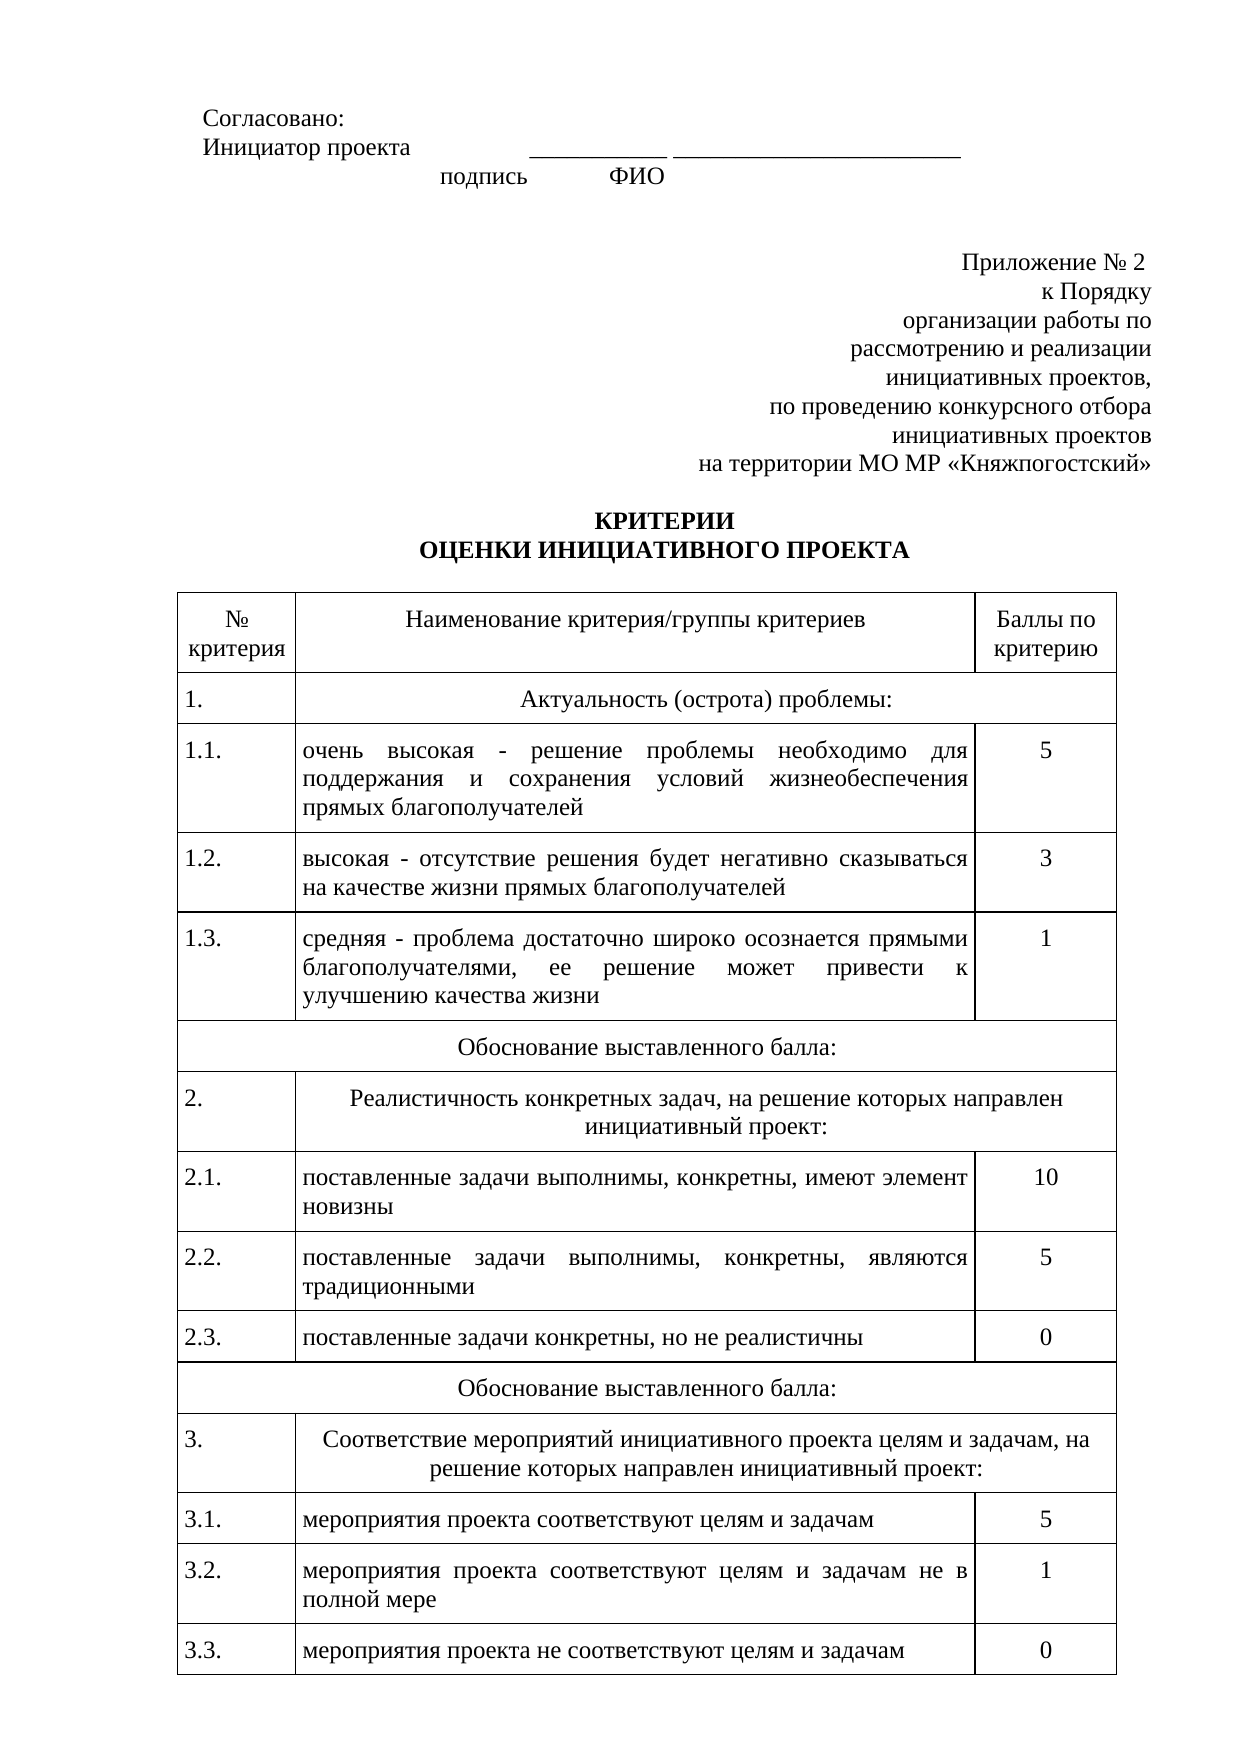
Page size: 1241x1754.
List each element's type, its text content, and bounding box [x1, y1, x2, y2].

text по проведению конкурсного отбора [177, 391, 1152, 420]
text КРИТЕРИИ [177, 506, 1152, 535]
table_cell средняя - проблема достаточно широко осознается прямыми благополучателями, ее решение может привести к улучшению качества жизни [296, 913, 974, 1020]
table_cell 5 [976, 724, 1116, 832]
table_cell 1.2. [178, 833, 295, 911]
table_cell Обоснование выставленного балла: [178, 1021, 1116, 1071]
table_cell мероприятия проекта соответствуют целям и задачам не в полной мере [296, 1544, 974, 1623]
table_cell 1 [976, 1544, 1116, 1623]
table_cell Соответствие мероприятий инициативного проекта целям и задачам, на решение которых направлен инициативный проект: [296, 1414, 1116, 1492]
table_cell поставленные задачи выполнимы, конкретны, имеют элемент новизны [296, 1152, 974, 1231]
table_cell высокая - отсутствие решения будет негативно сказываться на качестве жизни прямых благополучателей [296, 833, 974, 911]
table_cell 2.2. [178, 1232, 295, 1310]
table_cell 1. [178, 673, 295, 723]
table_cell 10 [976, 1152, 1116, 1231]
table_header Наименование критерия/группы критериев [296, 593, 974, 672]
table_cell Актуальность (острота) проблемы: [296, 673, 1116, 723]
table_cell 1.1. [178, 724, 295, 832]
table_cell 0 [976, 1624, 1116, 1674]
text Согласовано: [177, 103, 1152, 132]
table_cell Обоснование выставленного балла: [178, 1363, 1116, 1412]
text Инициатор проекта ___________ _______________________ [177, 132, 1152, 161]
table_cell 3.3. [178, 1624, 295, 1674]
table_cell Реалистичность конкретных задач, на решение которых направлен инициативный проект: [296, 1072, 1116, 1151]
table_cell поставленные задачи выполнимы, конкретны, являются традиционными [296, 1232, 974, 1310]
text рассмотрению и реализации [177, 333, 1152, 362]
text Приложение № 2 к Порядку [177, 247, 1152, 305]
table_cell 5 [976, 1493, 1116, 1543]
table_cell мероприятия проекта не соответствуют целям и задачам [296, 1624, 974, 1674]
table_cell 2.3. [178, 1311, 295, 1361]
table_header Баллы по критерию [976, 593, 1116, 672]
table_cell поставленные задачи конкретны, но не реалистичны [296, 1311, 974, 1361]
text организации работы по [177, 305, 1152, 333]
table_header № критерия [178, 593, 295, 672]
text на территории МО МР «Княжпогостский» [177, 448, 1152, 477]
table_cell 3.2. [178, 1544, 295, 1623]
table_cell 1 [976, 913, 1116, 1020]
table_cell 2. [178, 1072, 295, 1151]
table_cell 3 [976, 833, 1116, 911]
text инициативных проектов, [177, 362, 1152, 391]
table_cell очень высокая - решение проблемы необходимо для поддержания и сохранения условий жизнеобеспечения прямых благополучателей [296, 724, 974, 832]
table_cell 1.3. [178, 913, 295, 1020]
table_cell 0 [976, 1311, 1116, 1361]
text подпись ФИО [177, 161, 1152, 190]
text ОЦЕНКИ ИНИЦИАТИВНОГО ПРОЕКТА [177, 535, 1152, 563]
table_cell 3. [178, 1414, 295, 1492]
table_cell 2.1. [178, 1152, 295, 1231]
table_cell 3.1. [178, 1493, 295, 1543]
table_cell 5 [976, 1232, 1116, 1310]
table_cell мероприятия проекта соответствуют целям и задачам [296, 1493, 974, 1543]
text инициативных проектов [177, 420, 1152, 448]
